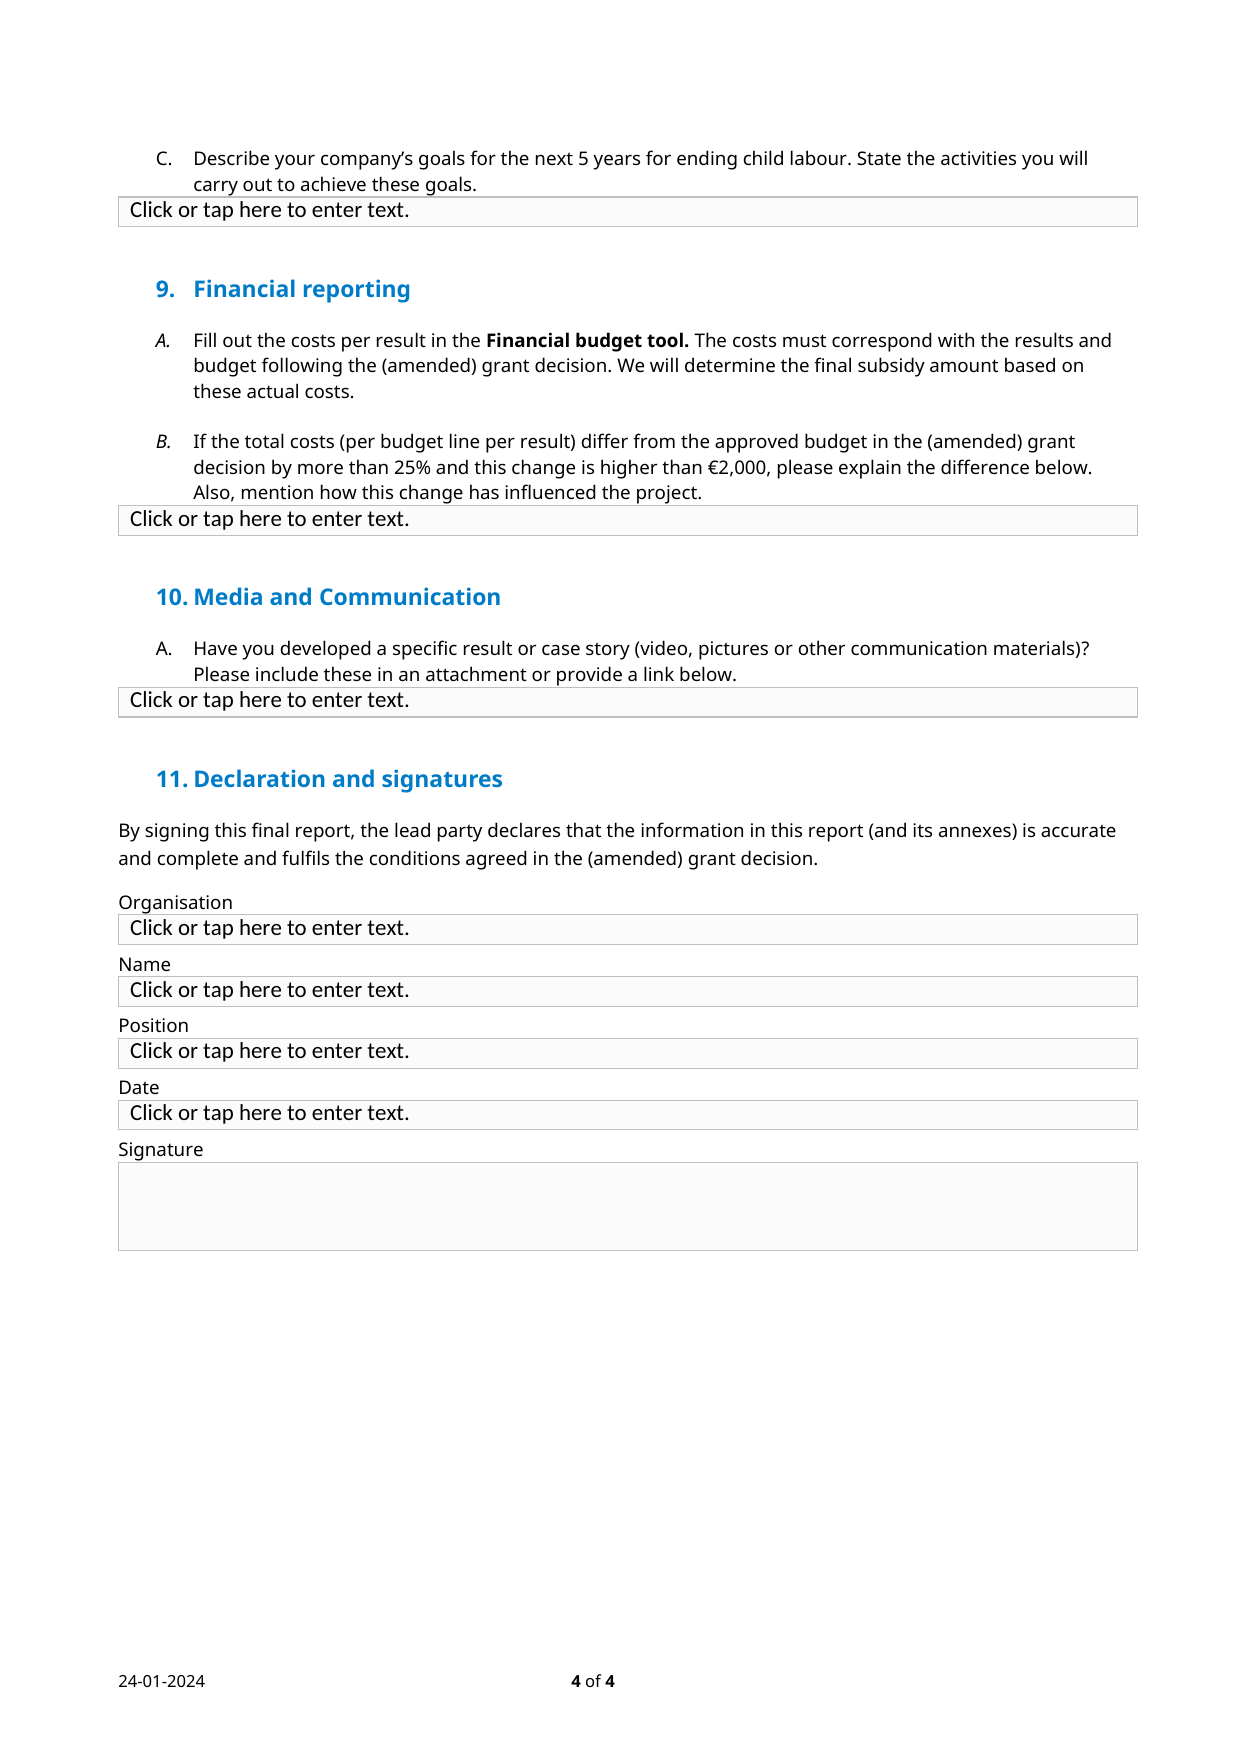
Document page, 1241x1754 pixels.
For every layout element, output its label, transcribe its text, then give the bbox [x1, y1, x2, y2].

subtitle Financial reporting [156, 277, 1122, 302]
subtitle Media and Communication [156, 586, 1122, 611]
text Name [118, 951, 1122, 976]
list Describe your company’s goals for the next 5 years for ending child labour. State the activities you will carry out to achieve these goals. [156, 145, 1122, 196]
text Position [118, 1013, 1122, 1038]
text By signing this final report, the lead party declares that the information in this report (and its annexes) is accurate and complete and fulfils the conditions agreed in the (amended) grant decision. [118, 817, 1122, 870]
text Date [118, 1075, 1122, 1100]
text Signature [118, 1137, 1122, 1162]
list Have you developed a specific result or case story (video, pictures or other communication materials)? Please include these in an attachment or provide a link below. [156, 636, 1122, 687]
list Fill out the costs per result in the Financial budget tool. The costs must correspond with the results and budget following the (amended) grant decision. We will determine the final subsidy amount based on these actual costs. [156, 327, 1122, 403]
table_header [119, 1163, 1137, 1250]
list If the total costs (per budget line per result) differ from the approved budget in the (amended) grant decision by more than 25% and this change is higher than €2,000, please explain the difference below. Also, mention how this change has influenced the project. [156, 428, 1122, 505]
text Organisation [118, 889, 1122, 914]
subtitle Declaration and signatures [156, 767, 1122, 792]
